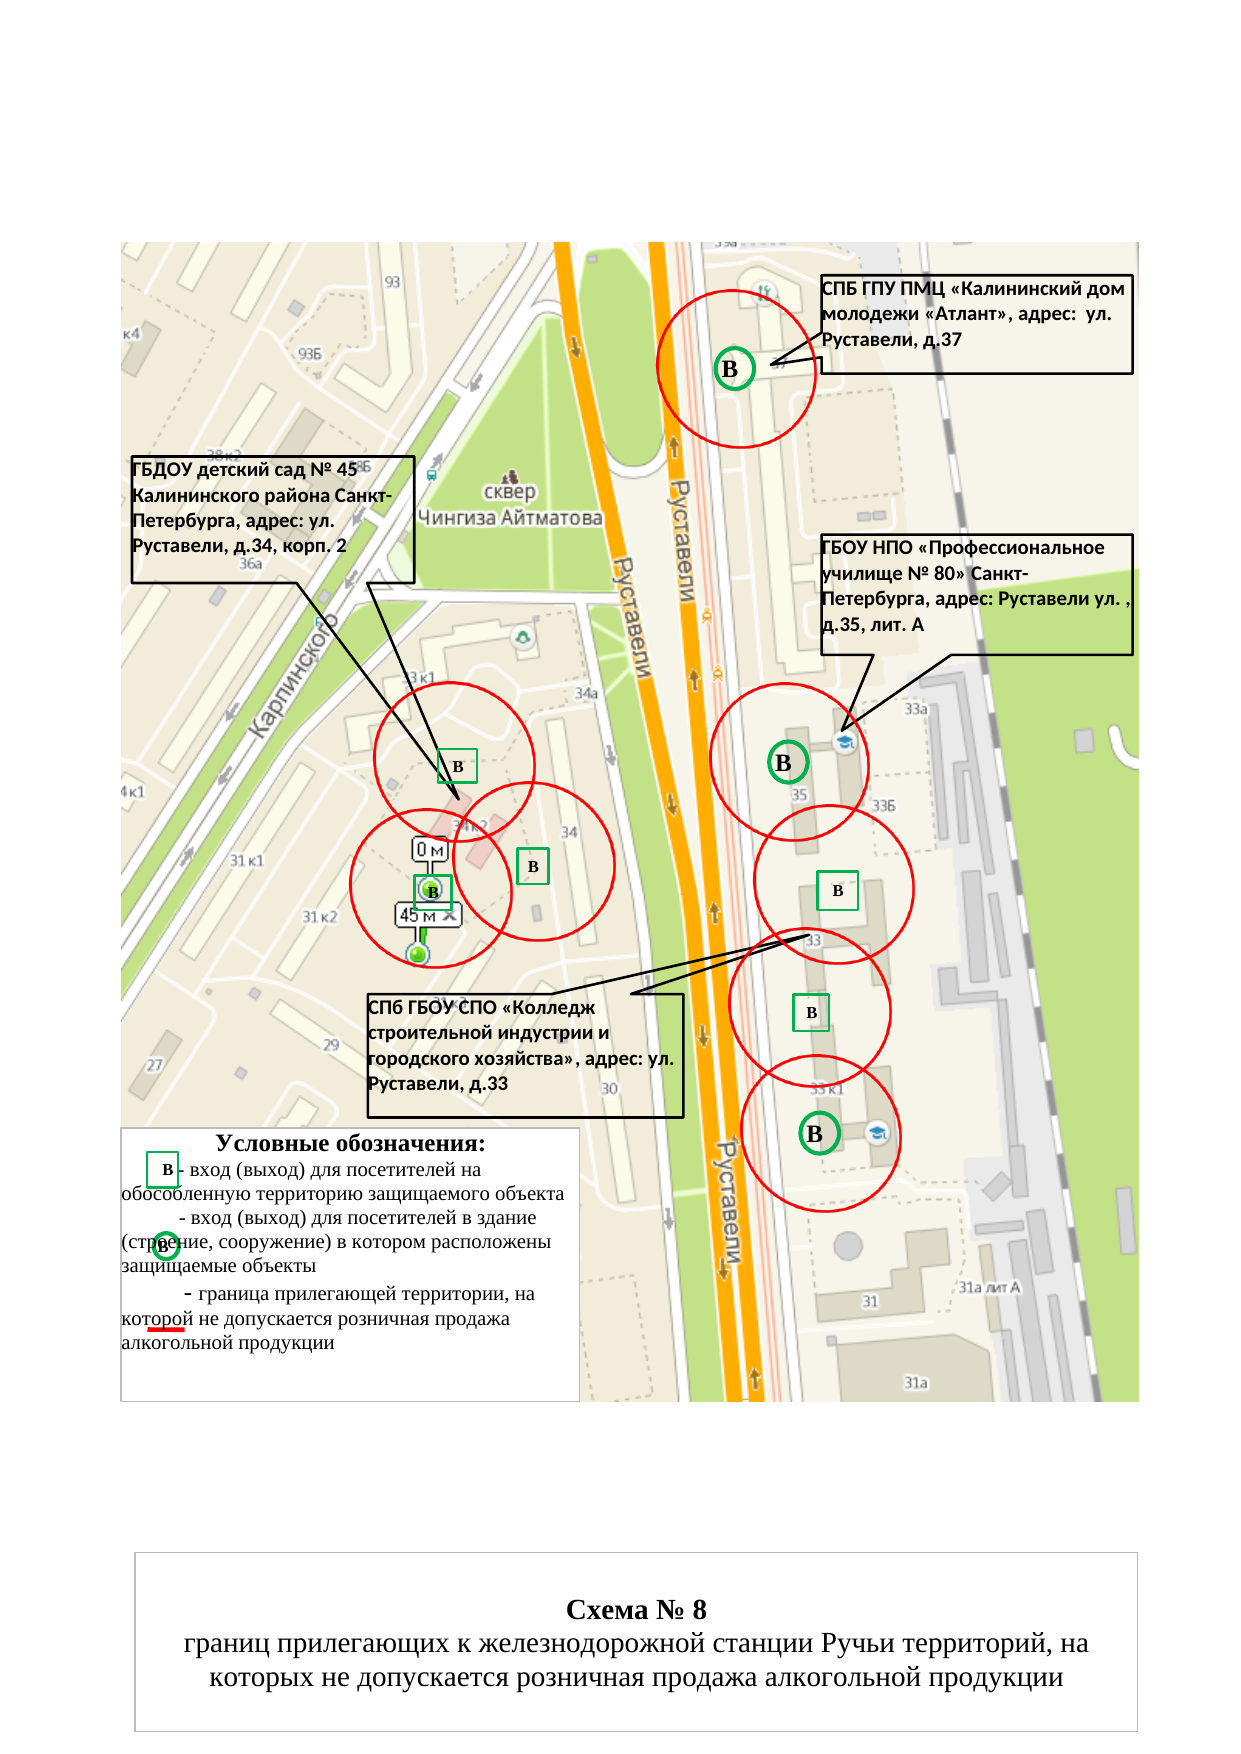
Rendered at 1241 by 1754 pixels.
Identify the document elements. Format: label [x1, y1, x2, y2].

picture [708, 681, 915, 1213]
picture [655, 288, 817, 449]
picture [348, 680, 616, 969]
